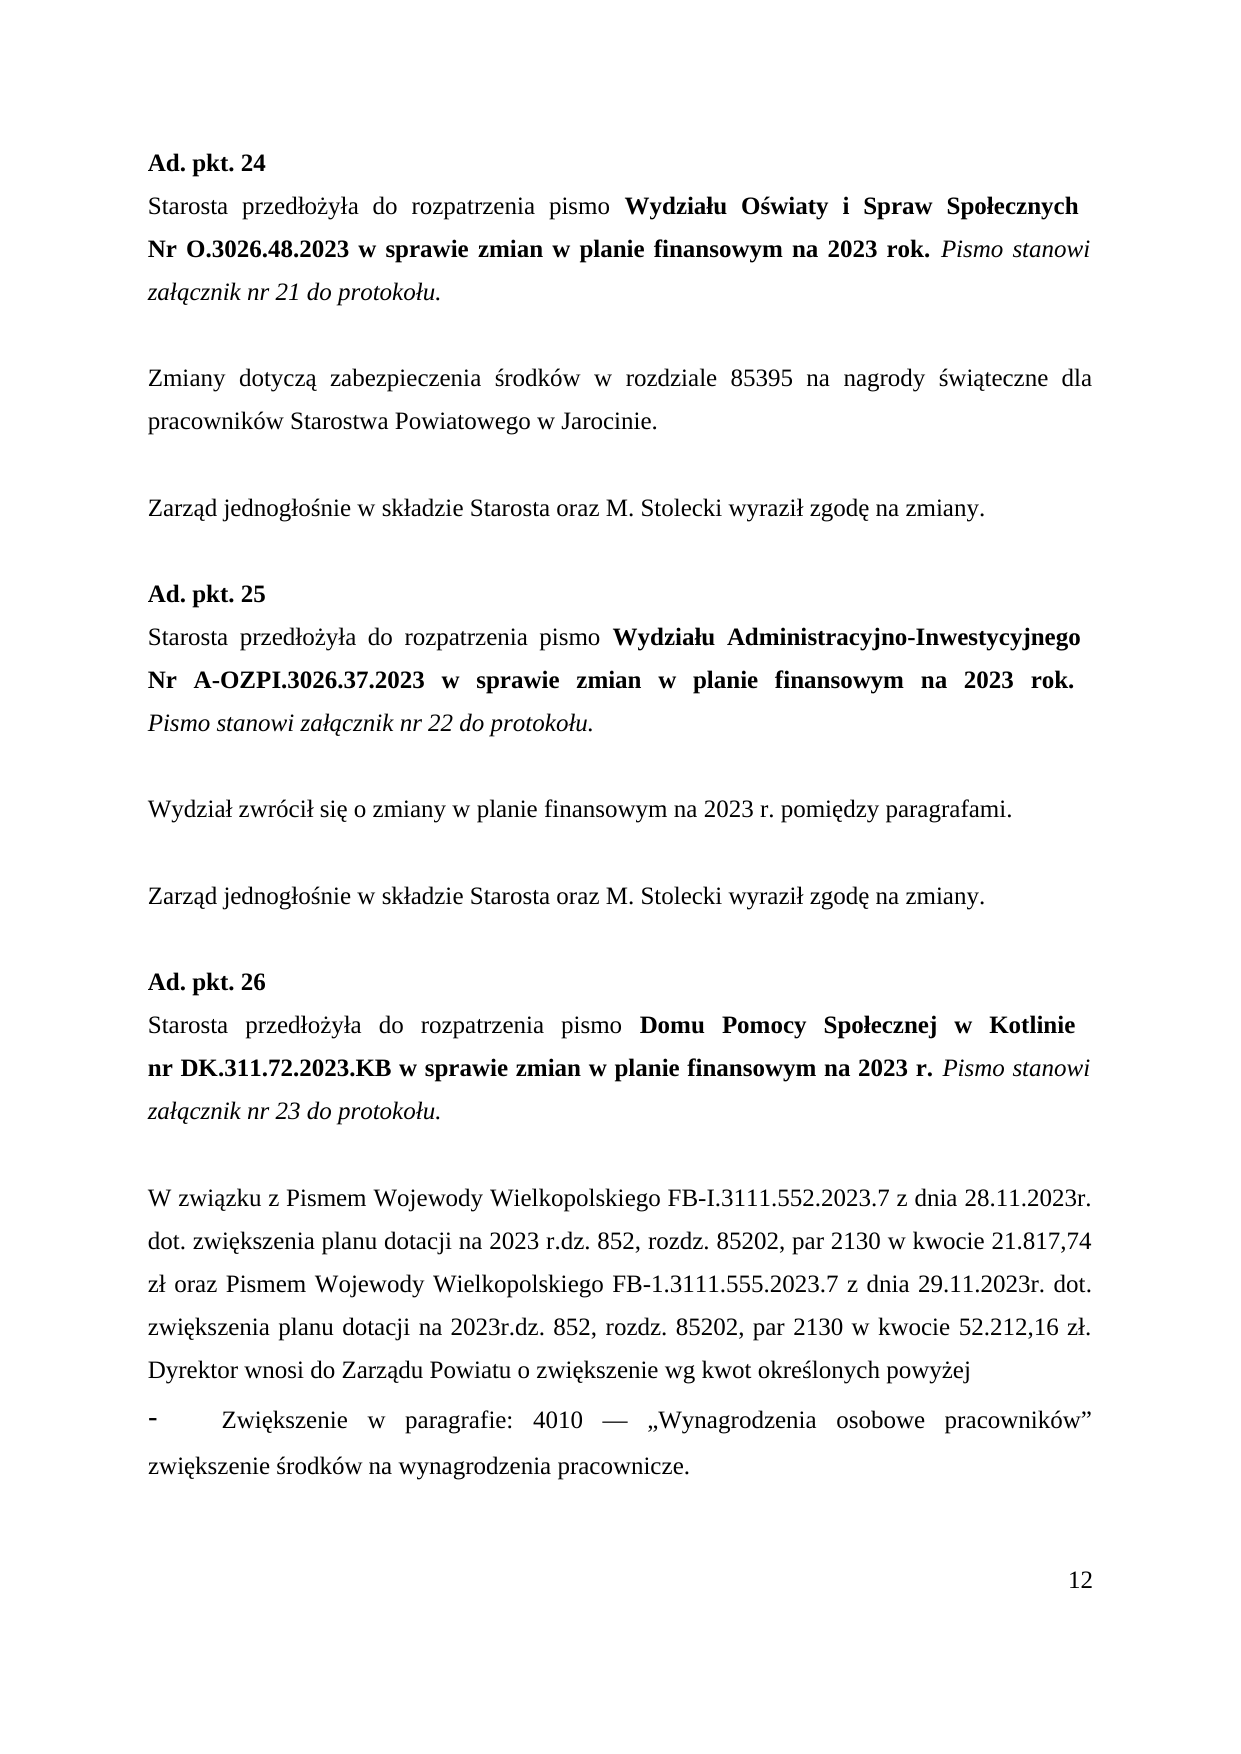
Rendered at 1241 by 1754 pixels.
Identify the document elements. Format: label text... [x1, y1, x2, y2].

text Zarząd jednogłośnie w składzie Starosta oraz M. Stolecki wyraził zgodę na zmiany. [148, 493, 1093, 521]
text Ad. pkt. 26 [148, 967, 1093, 996]
text Starosta przedłożyła do rozpatrzenia pismo Domu Pomocy Społecznej w Kotlinie nr DK.311.72.2023.KB w sprawie zmian w planie finansowym na 2023 r. Pismo stanowi załącznik nr 23 do protokołu. [148, 1010, 1093, 1125]
text Starosta przedłożyła do rozpatrzenia pismo Wydziału Administracyjno-Inwestycyjnego Nr A-OZPI.3026.37.2023 w sprawie zmian w planie finansowym na 2023 rok. Pismo stanowi załącznik nr 22 do protokołu. [148, 622, 1093, 737]
text Starosta przedłożyła do rozpatrzenia pismo Wydziału Oświaty i Spraw Społecznych Nr O.3026.48.2023 w sprawie zmian w planie finansowym na 2023 rok. Pismo stanowi załącznik nr 21 do protokołu. [148, 191, 1093, 306]
text W związku z Pismem Wojewody Wielkopolskiego FB-I.3111.552.2023.7 z dnia 28.11.2023r. dot. zwiększenia planu dotacji na 2023 r.dz. 852, rozdz. 85202, par 2130 w kwocie 21.817,74 zł oraz Pismem Wojewody Wielkopolskiego FB-1.3111.555.2023.7 z dnia 29.11.2023r. dot. zwiększenia planu dotacji na 2023r.dz. 852, rozdz. 85202, par 2130 w kwocie 52.212,16 zł. Dyrektor wnosi do Zarządu Powiatu o zwiększenie wg kwot określonych powyżej [148, 1183, 1093, 1384]
text Ad. pkt. 24 [148, 148, 1093, 176]
text Zmiany dotyczą zabezpieczenia środków w rozdziale 85395 na nagrody świąteczne dla pracowników Starostwa Powiatowego w Jarocinie. [148, 363, 1093, 435]
text Ad. pkt. 25 [148, 579, 1093, 608]
list Zwiększenie w paragrafie: 4010 — „Wynagrodzenia osobowe pracowników” zwiększenie środków na wynagrodzenia pracownicze. [148, 1398, 1093, 1479]
text Wydział zwrócił się o zmiany w planie finansowym na 2023 r. pomiędzy paragrafami. [148, 794, 1093, 823]
text Zarząd jednogłośnie w składzie Starosta oraz M. Stolecki wyraził zgodę na zmiany. [148, 881, 1093, 909]
